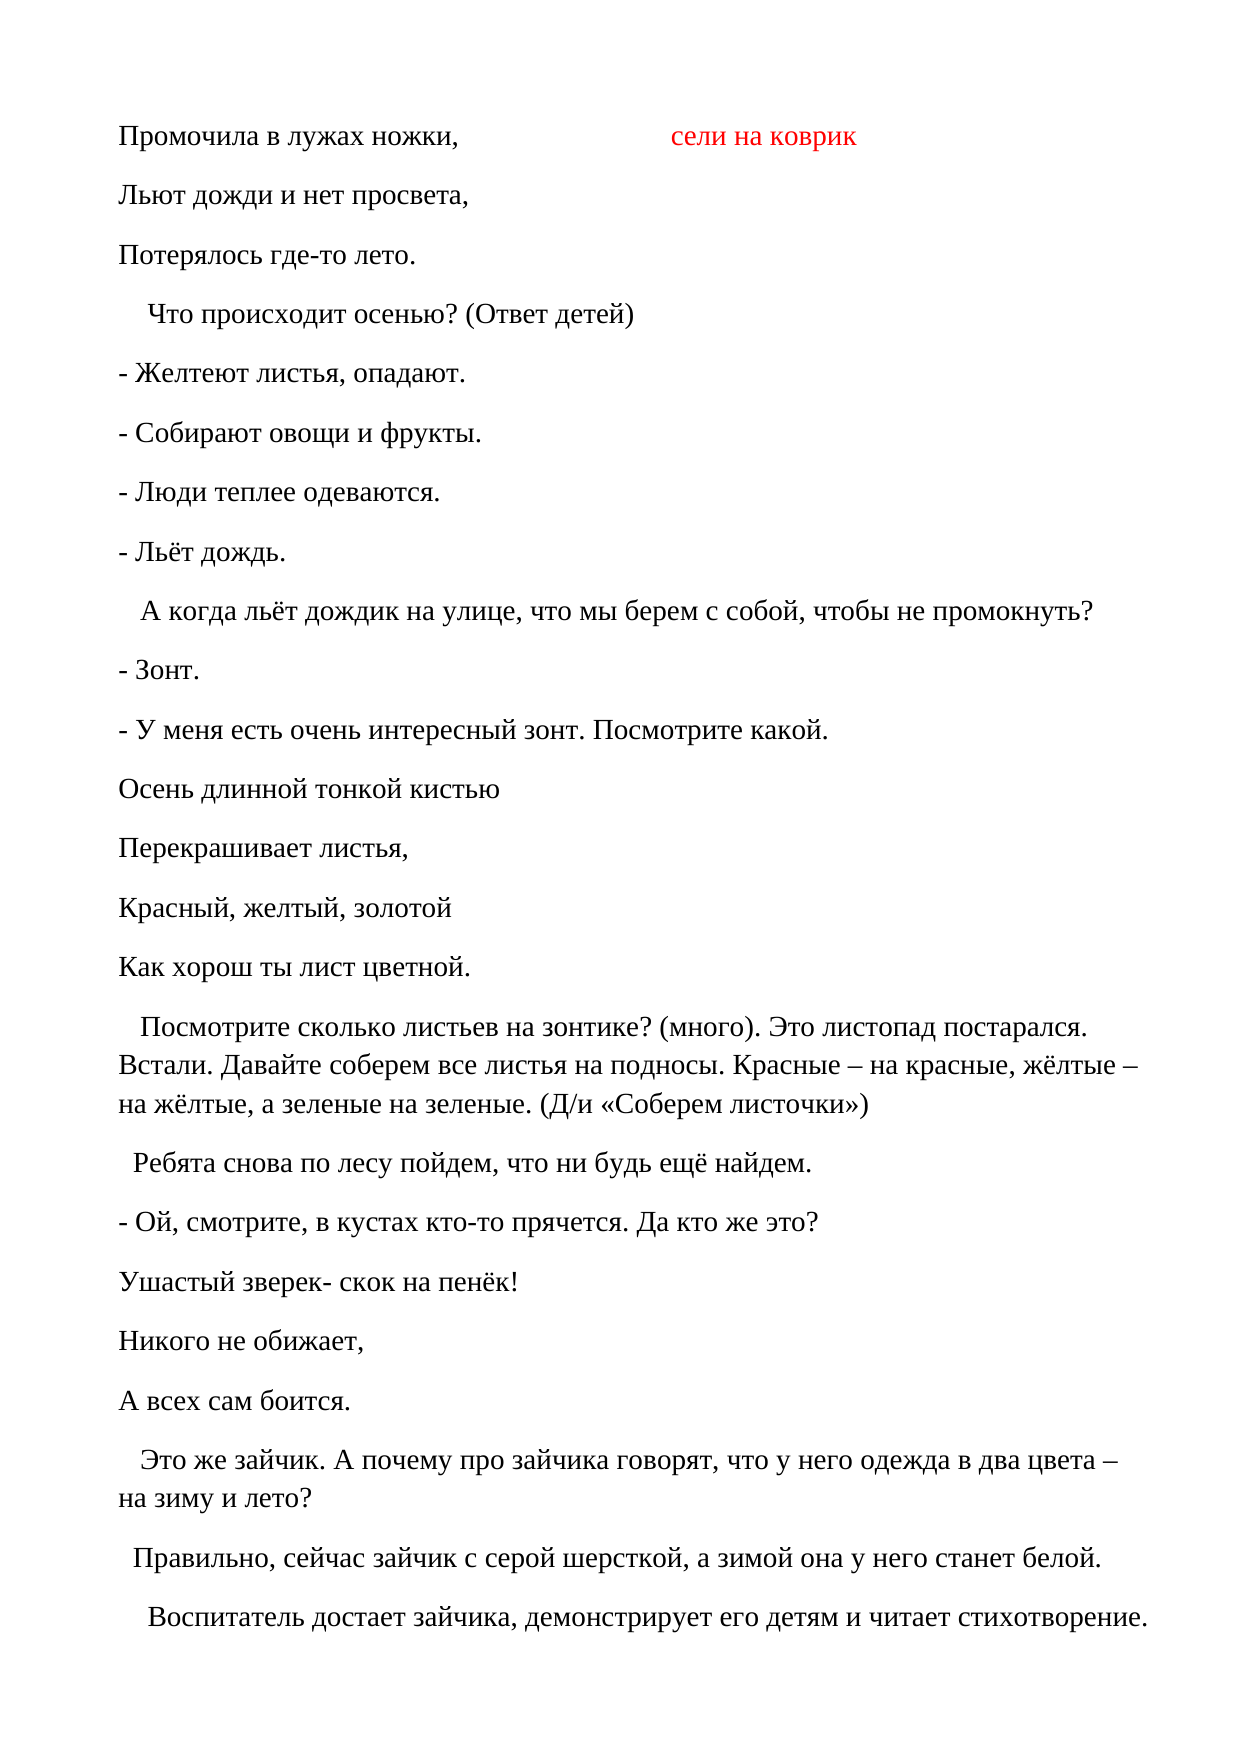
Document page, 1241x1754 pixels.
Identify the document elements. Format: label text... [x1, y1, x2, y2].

text Потерялось где-то лето. [118, 237, 1152, 270]
text Ушастый зверек- скок на пенёк! [118, 1264, 1152, 1297]
text - Желтеют листья, опадают. [118, 356, 1152, 389]
text Красный, желтый, золотой [118, 890, 1152, 923]
text Правильно, сейчас зайчик с серой шерсткой, а зимой она у него станет белой. [118, 1540, 1152, 1573]
text - Зонт. [118, 652, 1152, 686]
text Ребята снова по лесу пойдем, что ни будь ещё найдем. [118, 1145, 1152, 1179]
text - Собирают овощи и фрукты. [118, 415, 1152, 448]
text А когда льёт дождик на улице, что мы берем с собой, чтобы не промокнуть? [118, 593, 1152, 627]
text А всех сам боится. [118, 1383, 1152, 1416]
text Посмотрите сколько листьев на зонтике? (много). Это листопад постарался. Встали. Давайте соберем все листья на подносы. Красные – на красные, жёлтые – на жёлтые, а зеленые на зеленые. (Д/и «Соберем листочки») [118, 1009, 1152, 1119]
text Льют дожди и нет просвета, [118, 177, 1152, 211]
text Перекрашивает листья, [118, 831, 1152, 864]
text Воспитатель достает зайчика, демонстрирует его детям и читает стихотворение. [118, 1599, 1152, 1633]
text Это же зайчик. А почему про зайчика говорят, что у него одежда в два цвета – на зиму и лето? [118, 1442, 1152, 1514]
text Осень длинной тонкой кистью [118, 771, 1152, 805]
text Как хорош ты лист цветной. [118, 949, 1152, 983]
text Промочила в лужах ножки, сели на коврик [118, 118, 1152, 152]
text - Ой, смотрите, в кустах кто-то прячется. Да кто же это? [118, 1204, 1152, 1238]
text - Льёт дождь. [118, 534, 1152, 567]
text Никого не обижает, [118, 1323, 1152, 1357]
text - Люди теплее одеваются. [118, 474, 1152, 508]
text - У меня есть очень интересный зонт. Посмотрите какой. [118, 712, 1152, 745]
text Что происходит осенью? (Ответ детей) [118, 296, 1152, 330]
